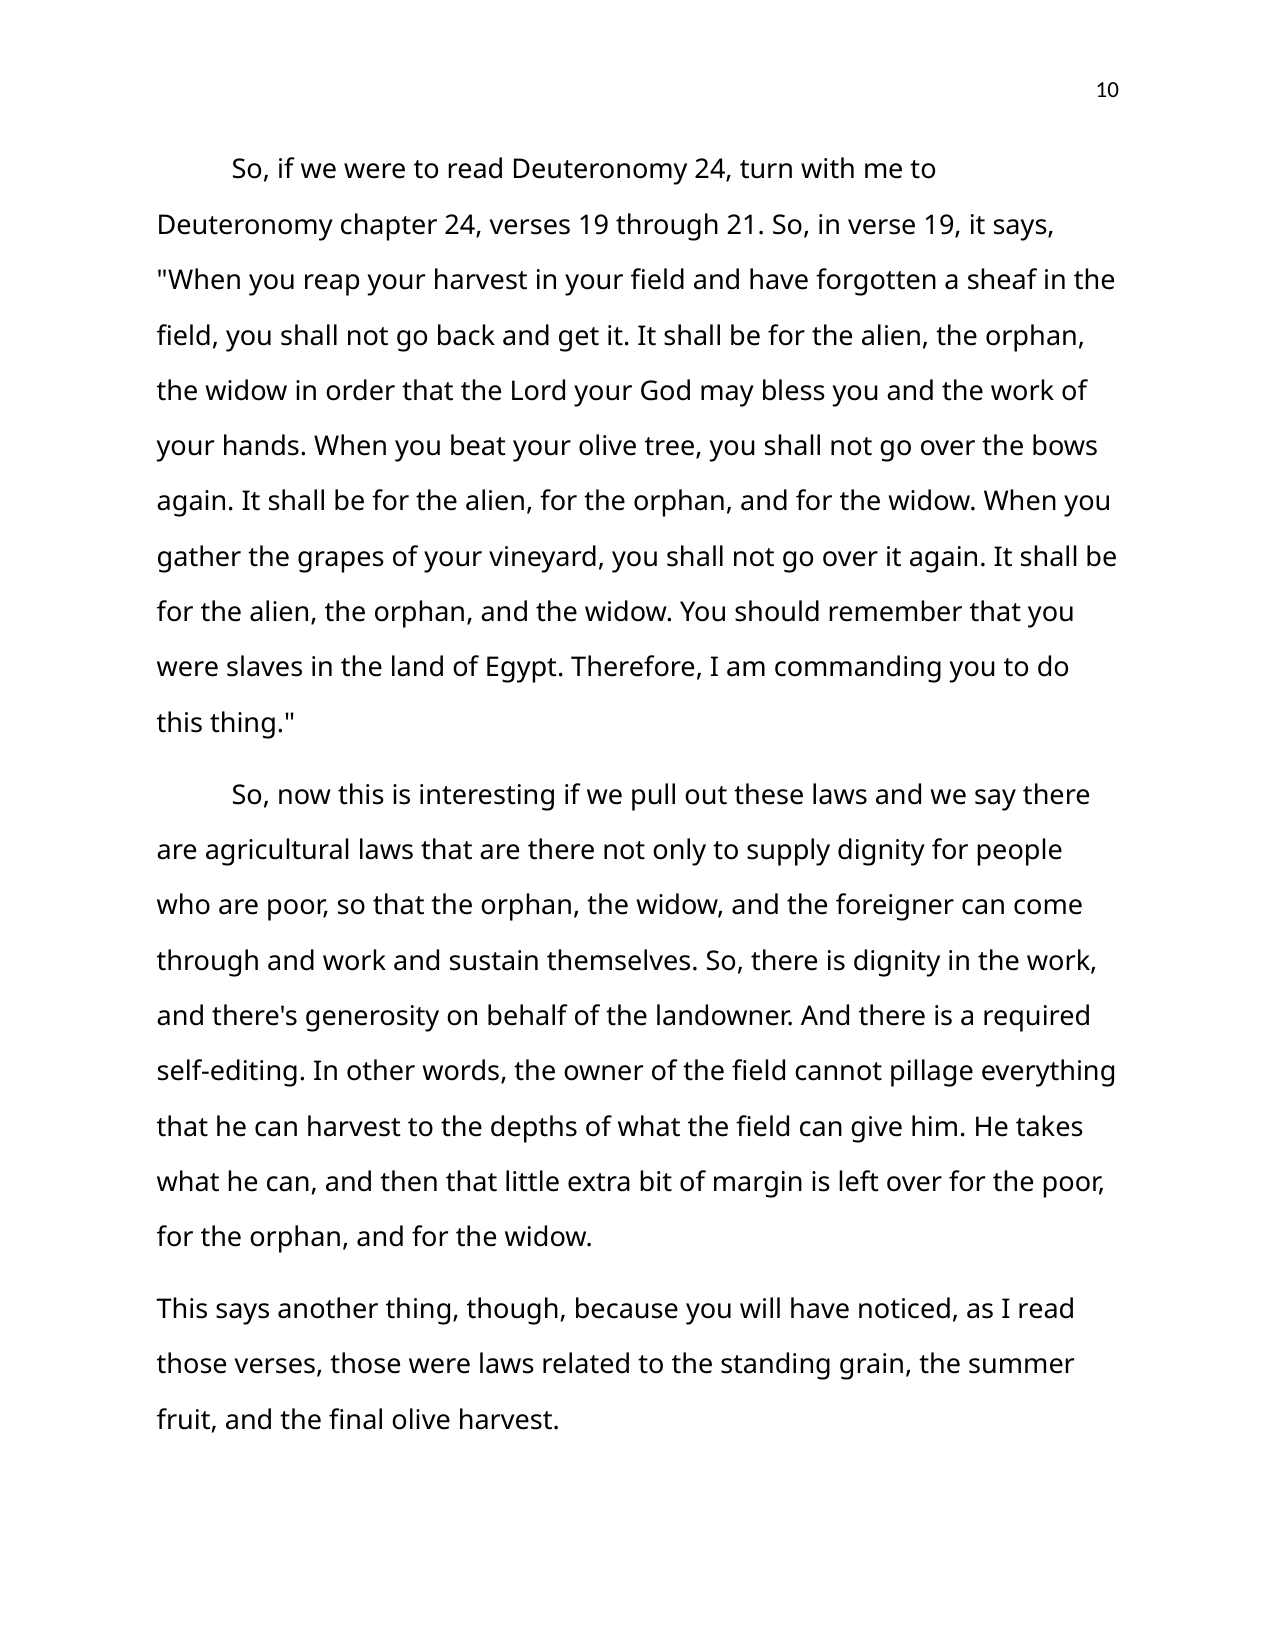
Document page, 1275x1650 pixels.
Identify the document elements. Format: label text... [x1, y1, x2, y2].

text So, if we were to read Deuteronomy 24, turn with me to Deuteronomy chapter 24, verses 19 through 21. So, in verse 19, it says, "When you reap your harvest in your field and have forgotten a sheaf in the field, you shall not go back and get it. It shall be for the alien, the orphan, the widow in order that the Lord your God may bless you and the work of your hands. When you beat your olive tree, you shall not go over the bows again. It shall be for the alien, for the orphan, and for the widow. When you gather the grapes of your vineyard, you shall not go over it again. It shall be for the alien, the orphan, and the widow. You should remember that you were slaves in the land of Egypt. Therefore, I am commanding you to do this thing." [156, 150, 1118, 740]
text So, now this is interesting if we pull out these laws and we say there are agricultural laws that are there not only to supply dignity for people who are poor, so that the orphan, the widow, and the foreigner can come through and work and sustain themselves. So, there is dignity in the work, and there's generosity on behalf of the landowner. And there is a required self-editing. In other words, the owner of the field cannot pillage everything that he can harvest to the depths of what the field can give him. He takes what he can, and then that little extra bit of margin is left over for the poor, for the orphan, and for the widow. [156, 775, 1118, 1254]
text This says another thing, though, because you will have noticed, as I read those verses, those were laws related to the standing grain, the summer fruit, and the final olive harvest. [156, 1289, 1118, 1437]
